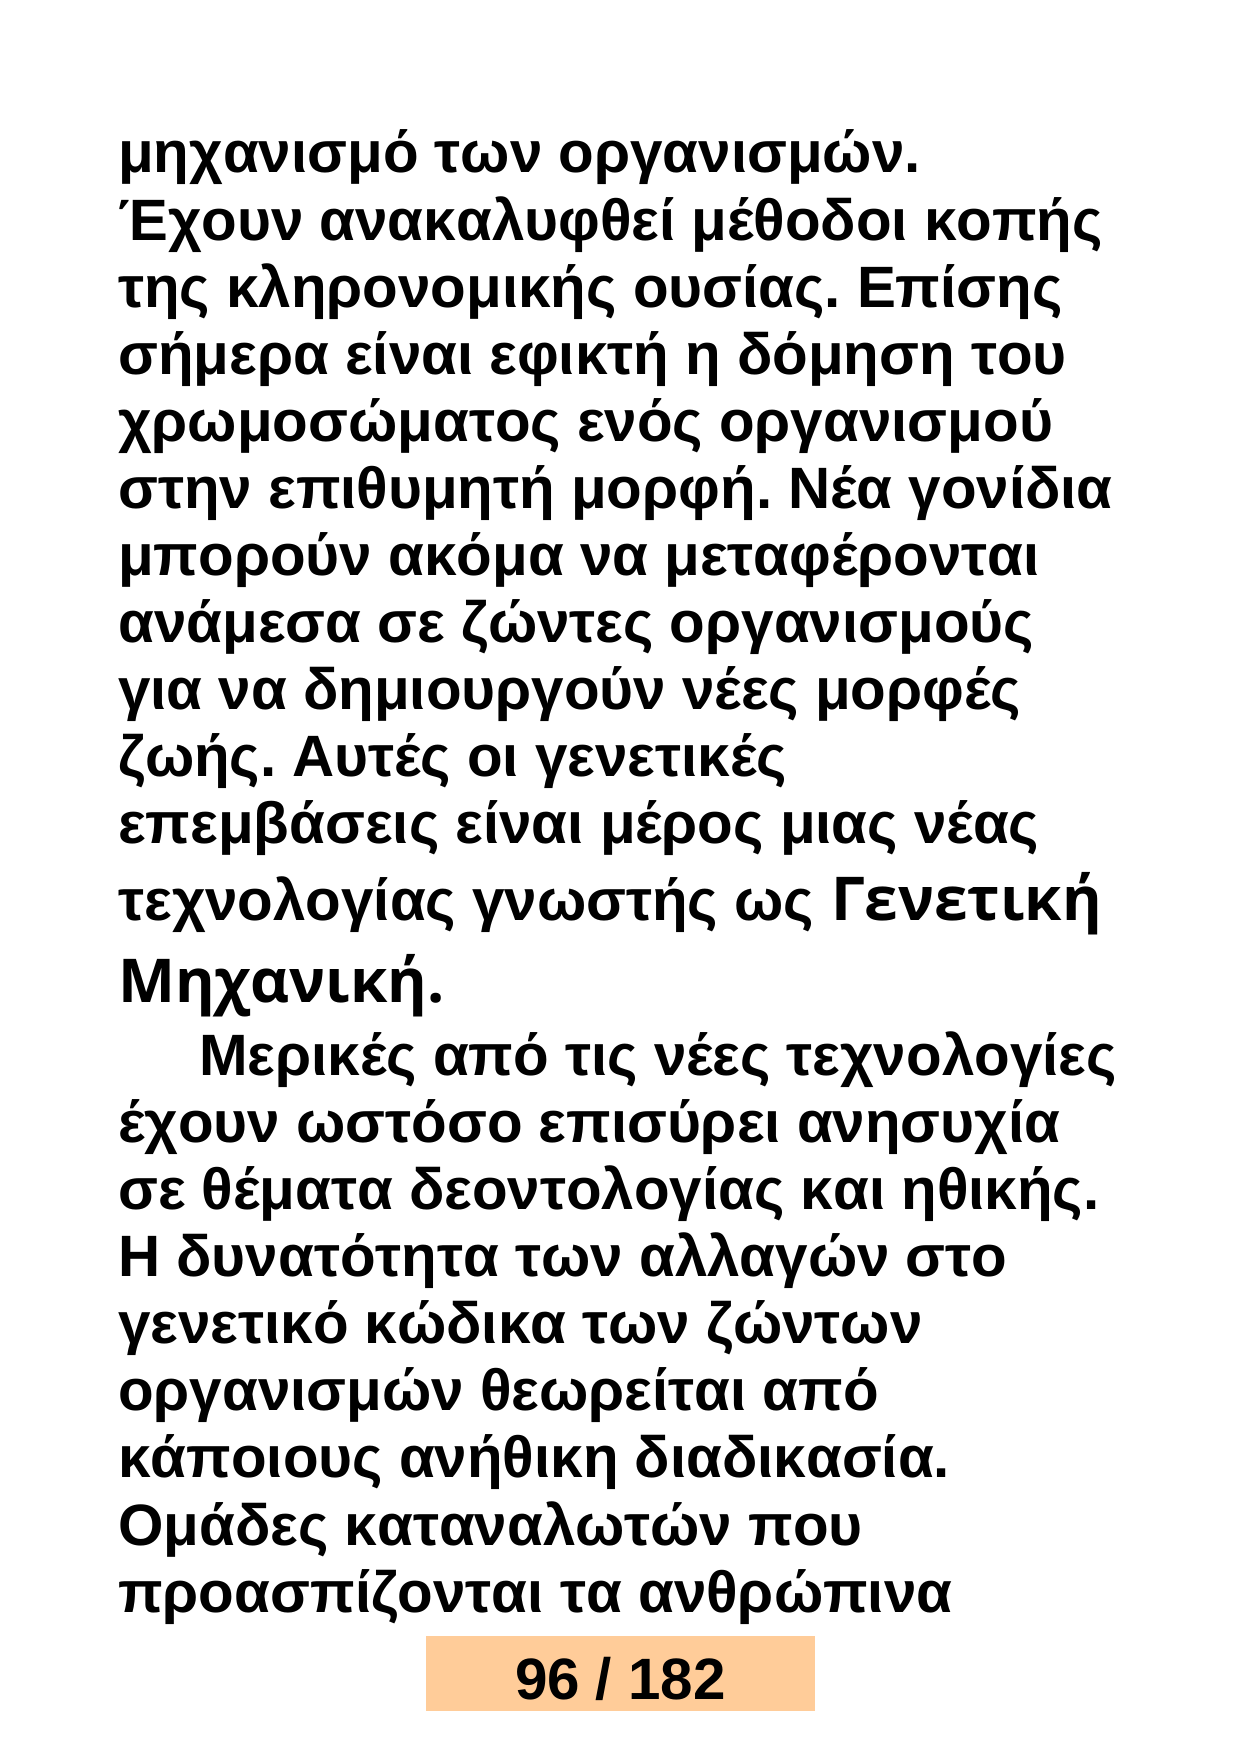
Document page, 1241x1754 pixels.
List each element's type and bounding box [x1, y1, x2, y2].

text [118, 118, 1122, 1624]
